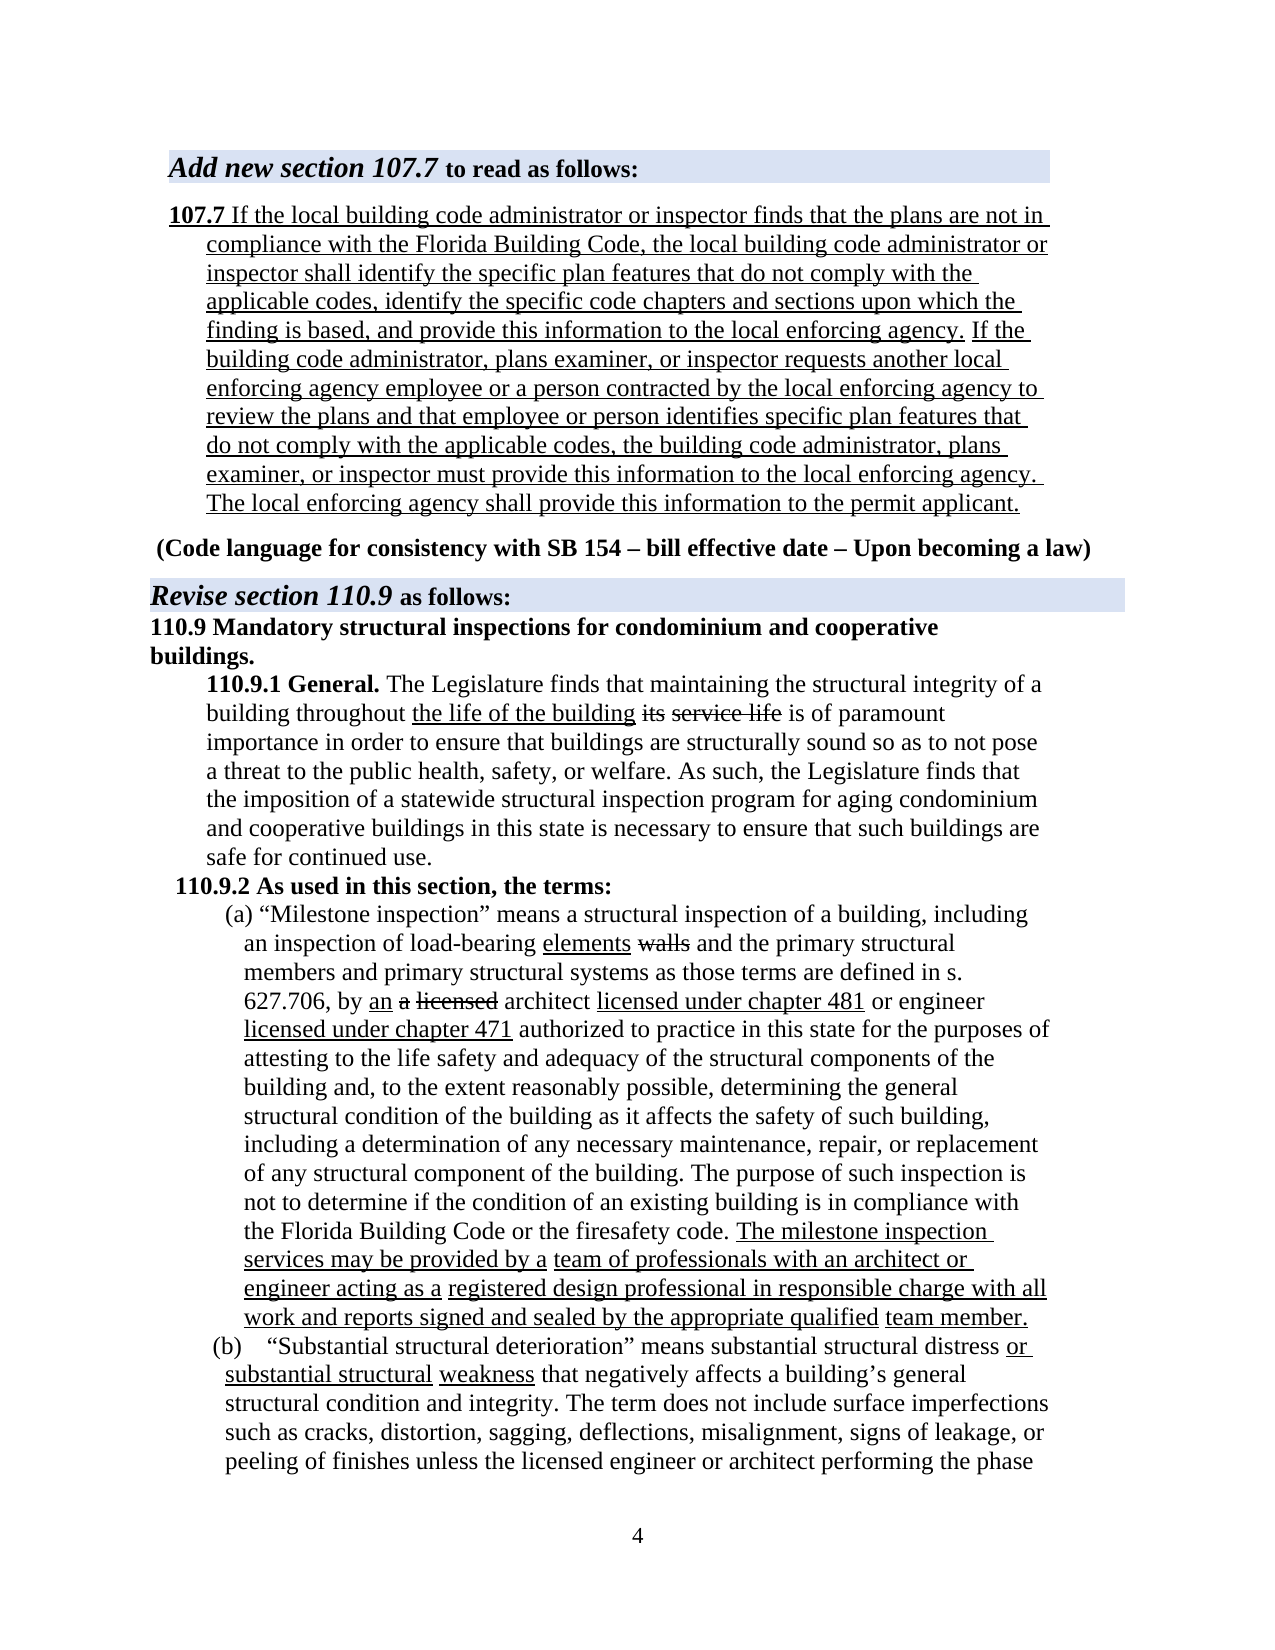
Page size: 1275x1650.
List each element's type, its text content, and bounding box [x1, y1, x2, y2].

text 107.7 If the local building code administrator or inspector finds that the plans are not in compliance with the Florida Building Code, the local building code administrator or inspector shall identify the specific plan features that do not comply with the applicable codes, identify the specific code chapters and sections upon which the finding is based, and provide this information to the local enforcing agency. If the building code administrator, plans examiner, or inspector requests another local enforcing agency employee or a person contracted by the local enforcing agency to review the plans and that employee or person identifies specific plan features that do not comply with the applicable codes, the building code administrator, plans examiner, or inspector must provide this information to the local enforcing agency. The local enforcing agency shall provide this information to the permit applicant. [169, 227, 1050, 516]
text (a) “Milestone inspection” means a structural inspection of a building, including an inspection of load-bearing elements walls and the primary structural members and primary structural systems as those terms are defined in s. 627.706, by an a licensed architect licensed under chapter 481 or engineer licensed under chapter 471 authorized to practice in this state for the purposes of attesting to the life safety and adequacy of the structural components of the building and, to the extent reasonably possible, determining the general structural condition of the building as it affects the safety of such building, including a determination of any necessary maintenance, repair, or replacement of any structural component of the building. The purpose of such inspection is not to determine if the condition of an existing building is in compliance with the Florida Building Code or the firesafety code. The milestone inspection services may be provided by a team of professionals with an architect or engineer acting as a registered design professional in responsible charge with all work and reports signed and sealed by the appropriate qualified team member. [225, 899, 1050, 1331]
text (Code language for consistency with SB 154 – bill effective date – Upon becoming a law) [150, 533, 1125, 562]
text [206, 1331, 1050, 1474]
text 110.9.1 General. The Legislature finds that maintaining the structural integrity of a building throughout the life of the building its service life is of paramount importance in order to ensure that buildings are structurally sound so as to not pose a threat to the public health, safety, or welfare. As such, the Legislature finds that the imposition of a statewide structural inspection program for aging condominium and cooperative buildings in this state is necessary to ensure that such buildings are safe for continued use. [206, 669, 1050, 871]
text 110.9 Mandatory structural inspections for condominium and cooperative buildings. [150, 612, 1050, 669]
text Add new section 107.7 to read as follows: [169, 150, 1050, 183]
text 110.9.2 As used in this section, the terms: [150, 871, 1125, 899]
text Revise section 110.9 as follows: [150, 578, 1125, 612]
